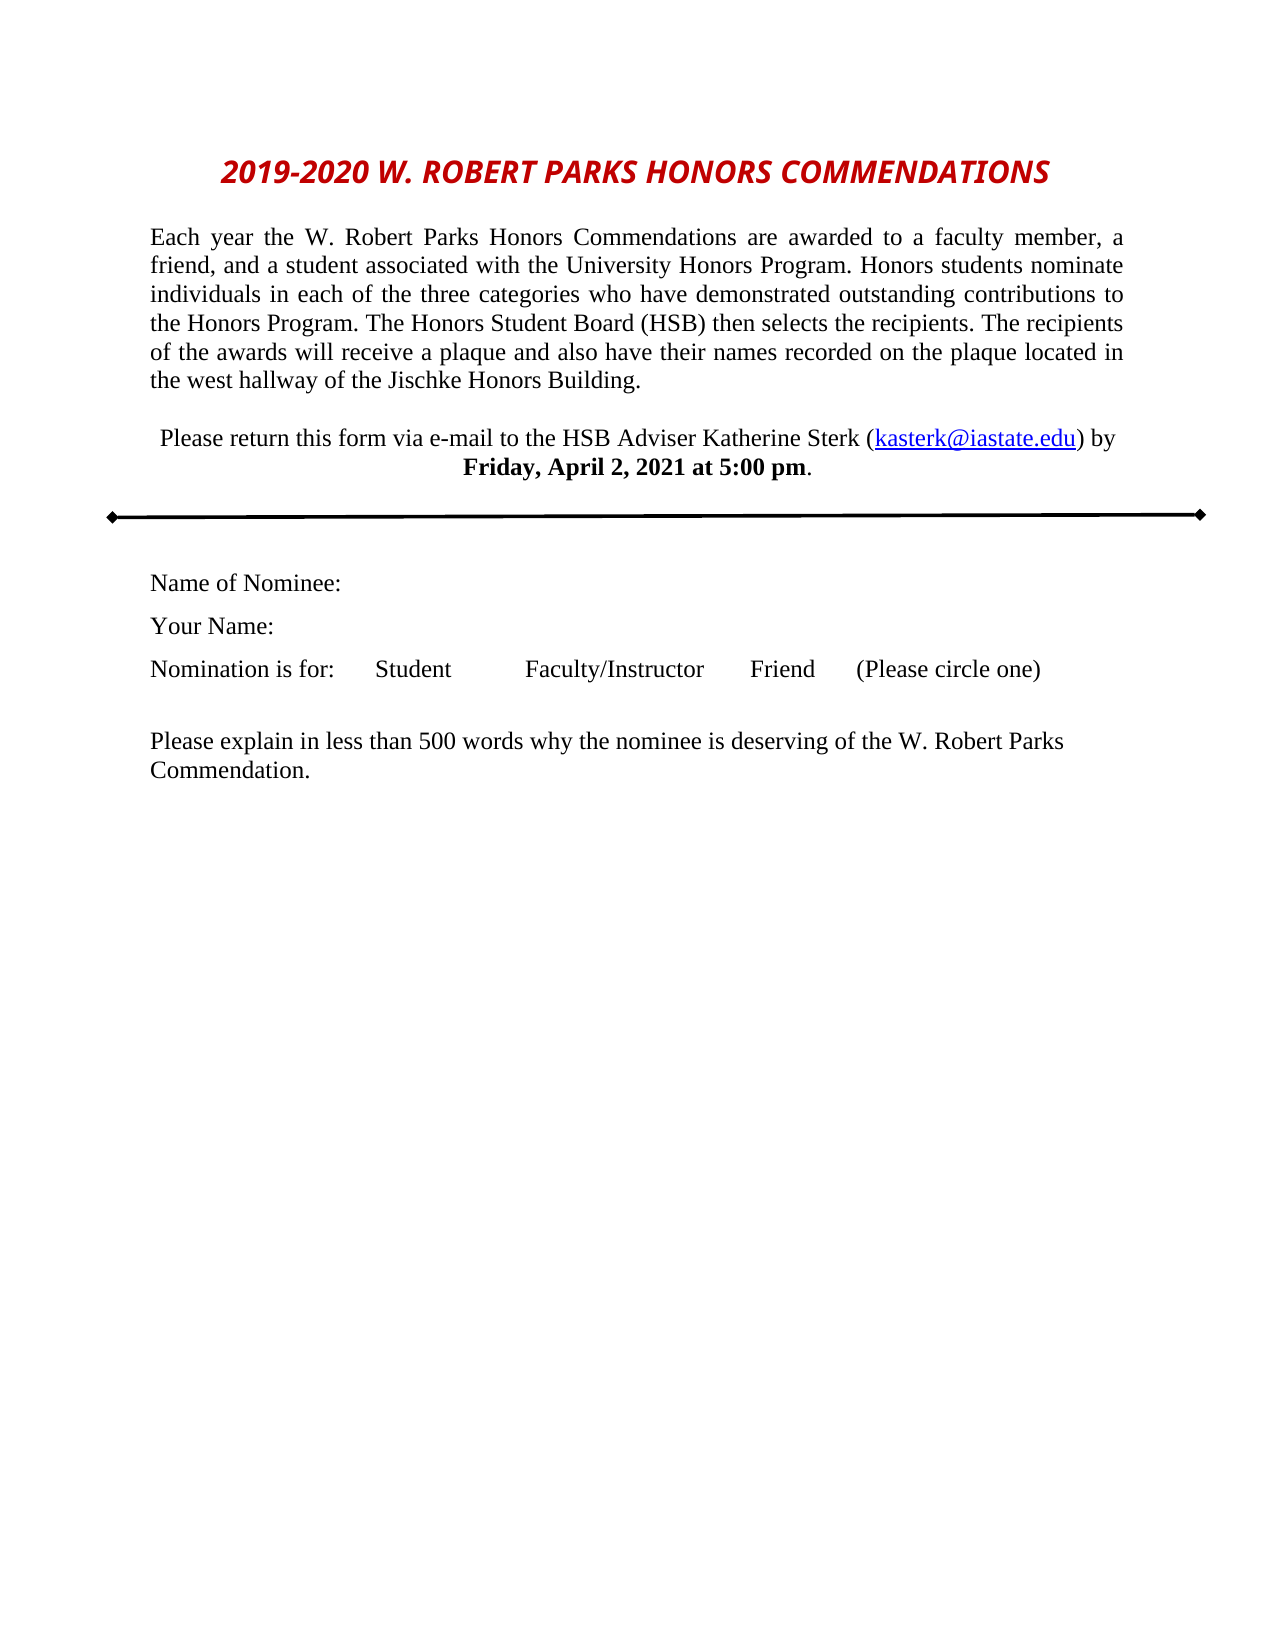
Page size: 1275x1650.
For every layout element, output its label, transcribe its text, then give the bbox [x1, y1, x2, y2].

text Name of Nominee: [150, 568, 1125, 597]
text Please explain in less than 500 words why the nominee is deserving of the W. Robert Parks Commendation. [150, 726, 1125, 784]
text Please return this form via e-mail to the HSB Adviser Katherine Sterk (kasterk@iastate.edu) by Friday, April 2, 2021 at 5:00 pm. [150, 423, 1125, 481]
text Nomination is for: Student Faculty/Instructor Friend (Please circle one) [150, 654, 1125, 683]
subtitle 2019-2020 W. ROBERT PARKS HONORS COMMENDATIONS [150, 150, 1125, 193]
text Each year the W. Robert Parks Honors Commendations are awarded to a faculty member, a friend, and a student associated with the University Honors Program. Honors students nominate individuals in each of the three categories who have demonstrated outstanding contributions to the Honors Program. The Honors Student Board () then selects the recipients. The recipients of the awards will receive a plaque and also have their names recorded on the plaque located in the west hallway of the Jischke Honors Building. [150, 222, 1125, 394]
text Your Name: [150, 611, 1125, 640]
